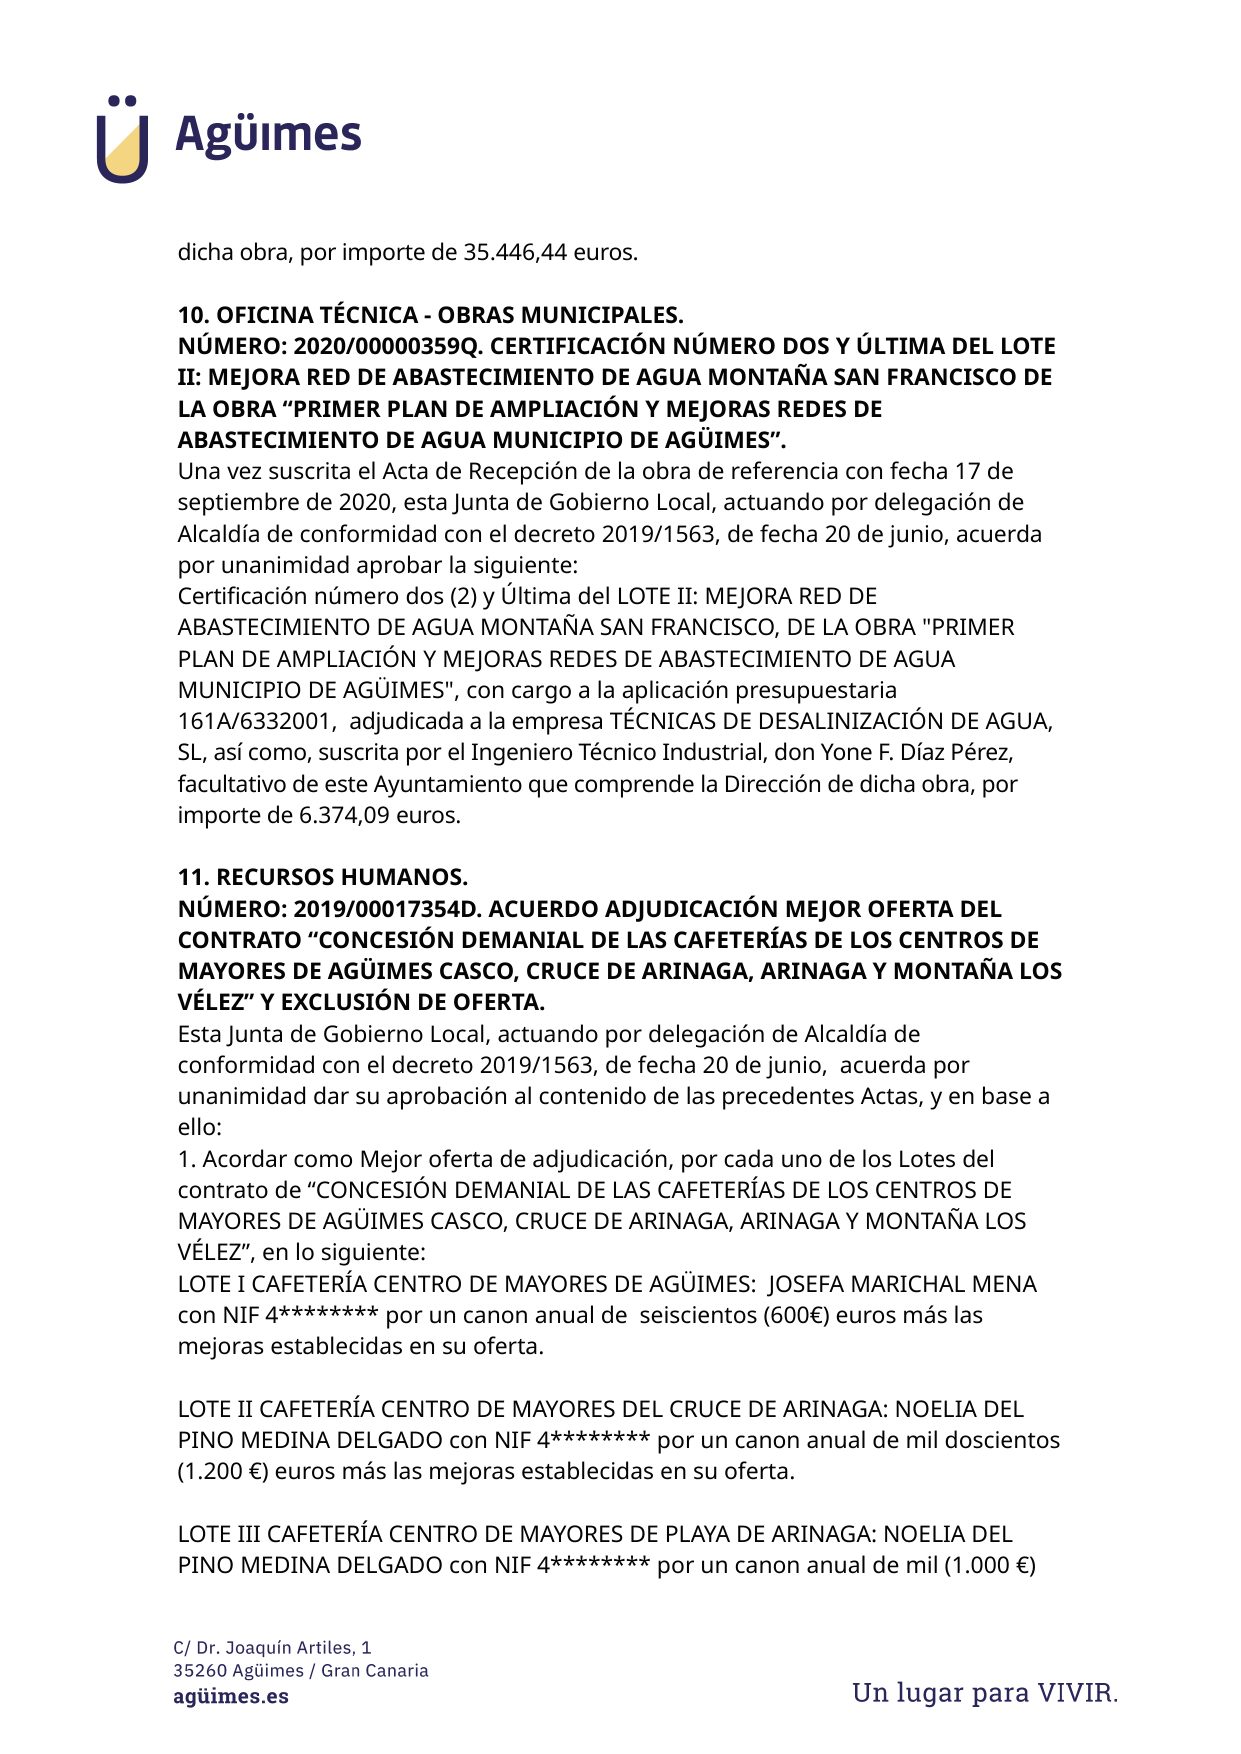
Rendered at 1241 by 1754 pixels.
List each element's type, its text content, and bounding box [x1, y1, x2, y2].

text Una vez suscrita el Acta de Recepción de la obra de referencia con fecha 17 de septiembre de 2020, esta Junta de Gobierno Local, actuando por delegación de Alcaldía de conformidad con el decreto 2019/1563, de fecha 20 de junio, acuerda por unanimidad aprobar la siguiente: [177, 455, 1063, 580]
picture [0, 1, 1237, 1752]
text LOTE I CAFETERÍA CENTRO DE MAYORES DE AGÜIMES: JOSEFA MARICHAL MENA con NIF 4******** por un canon anual de seiscientos (600€) euros más las mejoras establecidas en su oferta. [177, 1267, 1063, 1361]
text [177, 1517, 1063, 1580]
text NÚMERO: 2020/00000359Q. CERTIFICACIÓN NÚMERO DOS Y ÚLTIMA DEL LOTE II: MEJORA RED DE ABASTECIMIENTO DE AGUA MONTAÑA SAN FRANCISCO DE LA OBRA “PRIMER PLAN DE AMPLIACIÓN Y MEJORAS REDES DE ABASTECIMIENTO DE AGUA MUNICIPIO DE AGÜIMES”. [177, 330, 1063, 455]
text 11. RECURSOS HUMANOS. [177, 861, 1063, 892]
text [177, 236, 1063, 267]
text Certificación número dos (2) y Última del LOTE II: MEJORA RED DE ABASTECIMIENTO DE AGUA MONTAÑA SAN FRANCISCO, DE LA OBRA "PRIMER PLAN DE AMPLIACIÓN Y MEJORAS REDES DE ABASTECIMIENTO DE AGUA MUNICIPIO DE AGÜIMES", con cargo a la aplicación presupuestaria 161A/6332001, adjudicada a la empresa TÉCNICAS DE DESALINIZACIÓN DE AGUA, SL, así como, suscrita por el Ingeniero Técnico Industrial, don Yone F. Díaz Pérez, facultativo de este Ayuntamiento que comprende la Dirección de dicha obra, por importe de 6.374,09 euros. [177, 580, 1063, 830]
text Esta Junta de Gobierno Local, actuando por delegación de Alcaldía de conformidad con el decreto 2019/1563, de fecha 20 de junio, acuerda por unanimidad dar su aprobación al contenido de las precedentes Actas, y en base a ello: [177, 1017, 1063, 1142]
text LOTE II CAFETERÍA CENTRO DE MAYORES DEL CRUCE DE ARINAGA: NOELIA DEL PINO MEDINA DELGADO con NIF 4******** por un canon anual de mil doscientos (1.200 €) euros más las mejoras establecidas en su oferta. [177, 1392, 1063, 1486]
text NÚMERO: 2019/00017354D. ACUERDO ADJUDICACIÓN MEJOR OFERTA DEL CONTRATO “CONCESIÓN DEMANIAL DE LAS CAFETERÍAS DE LOS CENTROS DE MAYORES DE AGÜIMES CASCO, CRUCE DE ARINAGA, ARINAGA Y MONTAÑA LOS VÉLEZ” Y EXCLUSIÓN DE OFERTA. [177, 892, 1063, 1017]
text 10. OFICINA TÉCNICA - OBRAS MUNICIPALES. [177, 299, 1063, 330]
text 1. Acordar como Mejor oferta de adjudicación, por cada uno de los Lotes del contrato de “CONCESIÓN DEMANIAL DE LAS CAFETERÍAS DE LOS CENTROS DE MAYORES DE AGüIMES CASCO, CRUCE DE ARINAGA, ARINAGA Y MONTAÑA LOS VÉLEZ”, en lo siguiente: [177, 1142, 1063, 1267]
